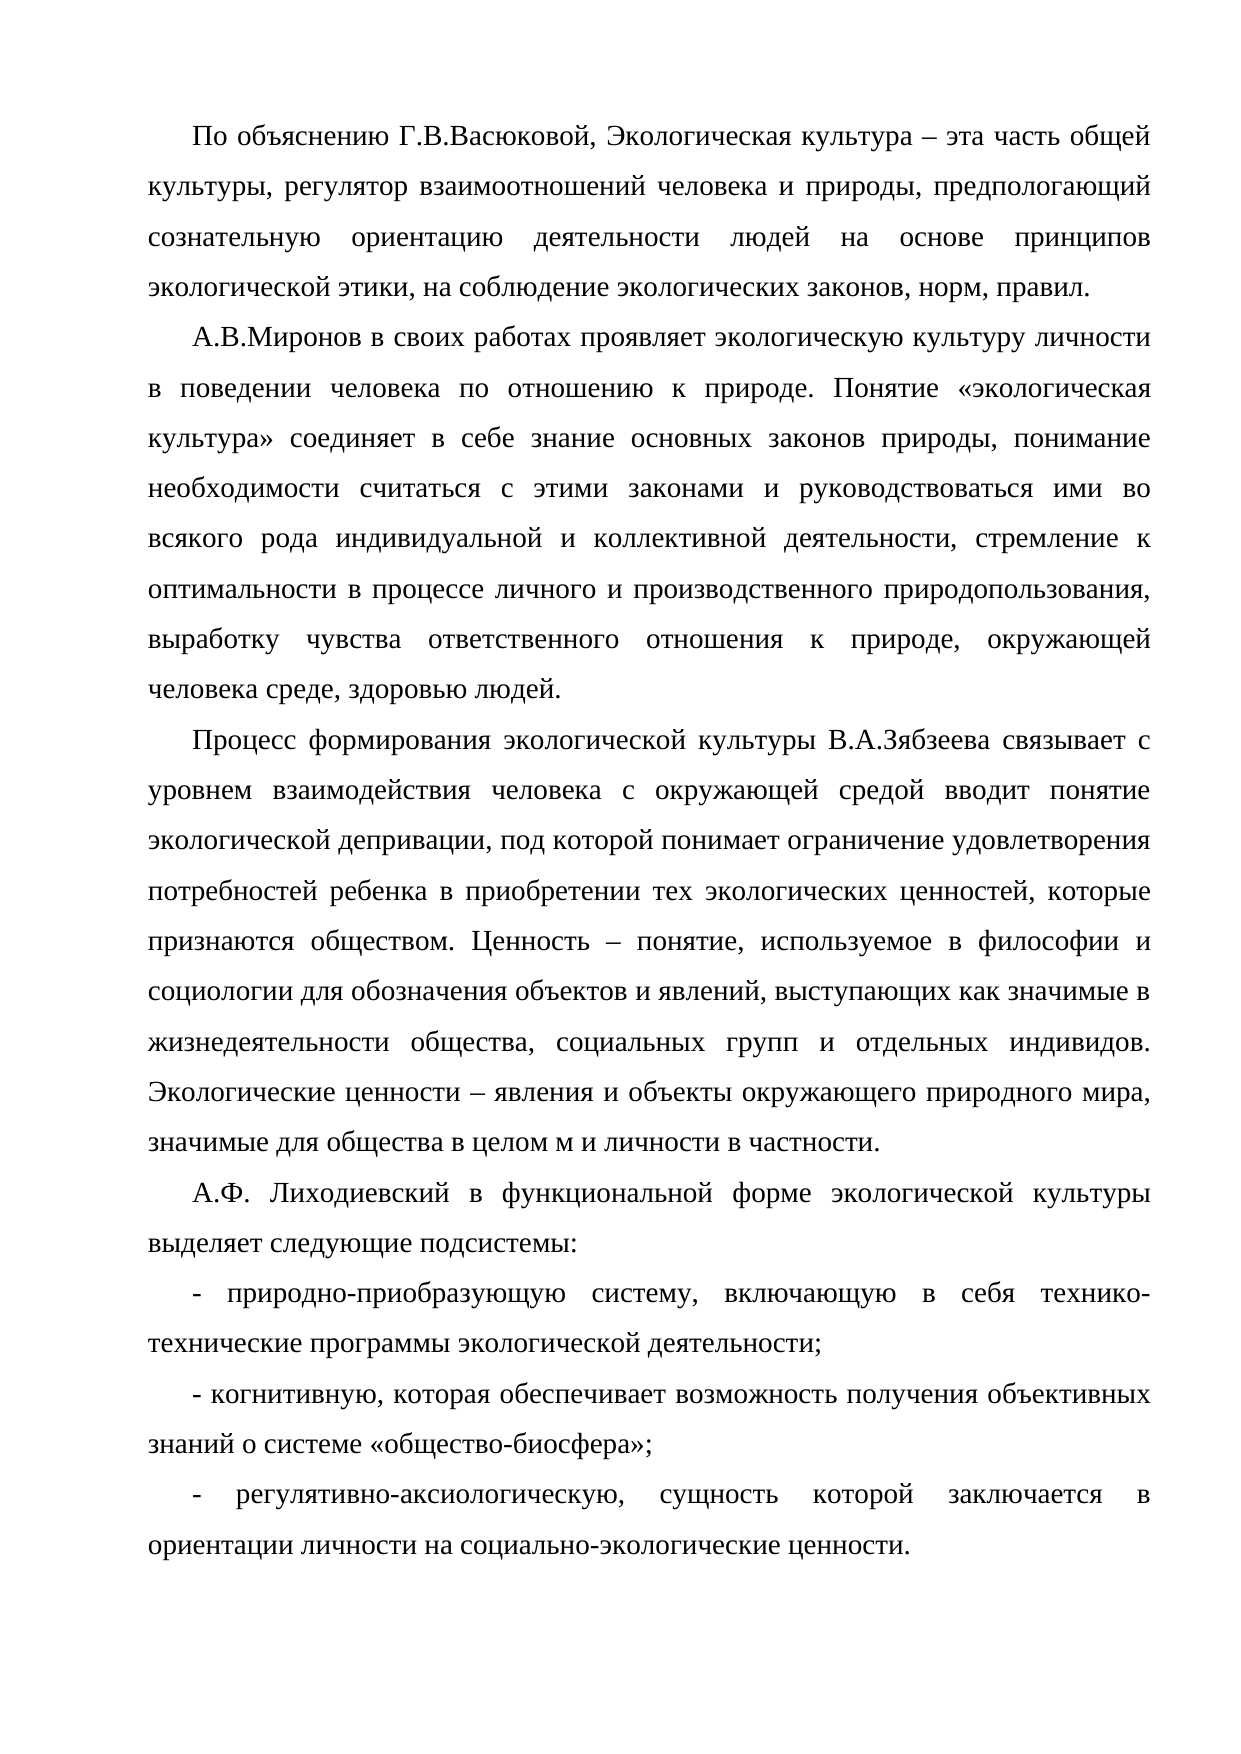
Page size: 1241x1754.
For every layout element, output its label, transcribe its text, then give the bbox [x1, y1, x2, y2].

text Процесс формирования экологической культуры В.А.Зябзеева связывает с уровнем взаимодействия человека с окружающей средой вводит понятие экологической депривации, под которой понимает ограничение удовлетворения потребностей ребенка в приобретении тех экологических ценностей, которые признаются обществом. Ценность – понятие, используемое в философии и социологии для обозначения объектов и явлений, выступающих как значимые в жизнедеятельности общества, социальных групп и отдельных индивидов. Экологические ценности – явления и объекты окружающего природного мира, значимые для общества в целом м и личности в частности. [148, 722, 1152, 1158]
text А.Ф. Лиходиевский в функциональной форме экологической культуры выделяет следующие подсистемы: [148, 1175, 1152, 1258]
text По объяснению Г.В.Васюковой, Экологическая культура – эта часть общей культуры, регулятор взаимоотношений человека и природы, предпологающий сознательную ориентацию деятельности людей на основе принципов экологической этики, на соблюдение экологических законов, норм, правил. [148, 118, 1152, 303]
text А.В.Миронов в своих работах проявляет экологическую культуру личности в поведении человека по отношению к природе. Понятие «экологическая культура» соединяет в себе знание основных законов природы, понимание необходимости считаться с этими законами и руководствоваться ими во всякого рода индивидуальной и коллективной деятельности, стремление к оптимальности в процессе личного и производственного природопользования, выработку чувства ответственного отношения к природе, окружающей человека среде, здоровью людей. [148, 319, 1152, 705]
text - регулятивно-аксиологическую, сущность которой заключается в ориентации личности на социально-экологические ценности. [148, 1477, 1152, 1560]
text - природно-приобразующую систему, включающую в себя технико-технические программы экологической деятельности; [148, 1275, 1152, 1359]
text - когнитивную, которая обеспечивает возможность получения объективных знаний о системе «общество-биосфера»; [148, 1376, 1152, 1460]
